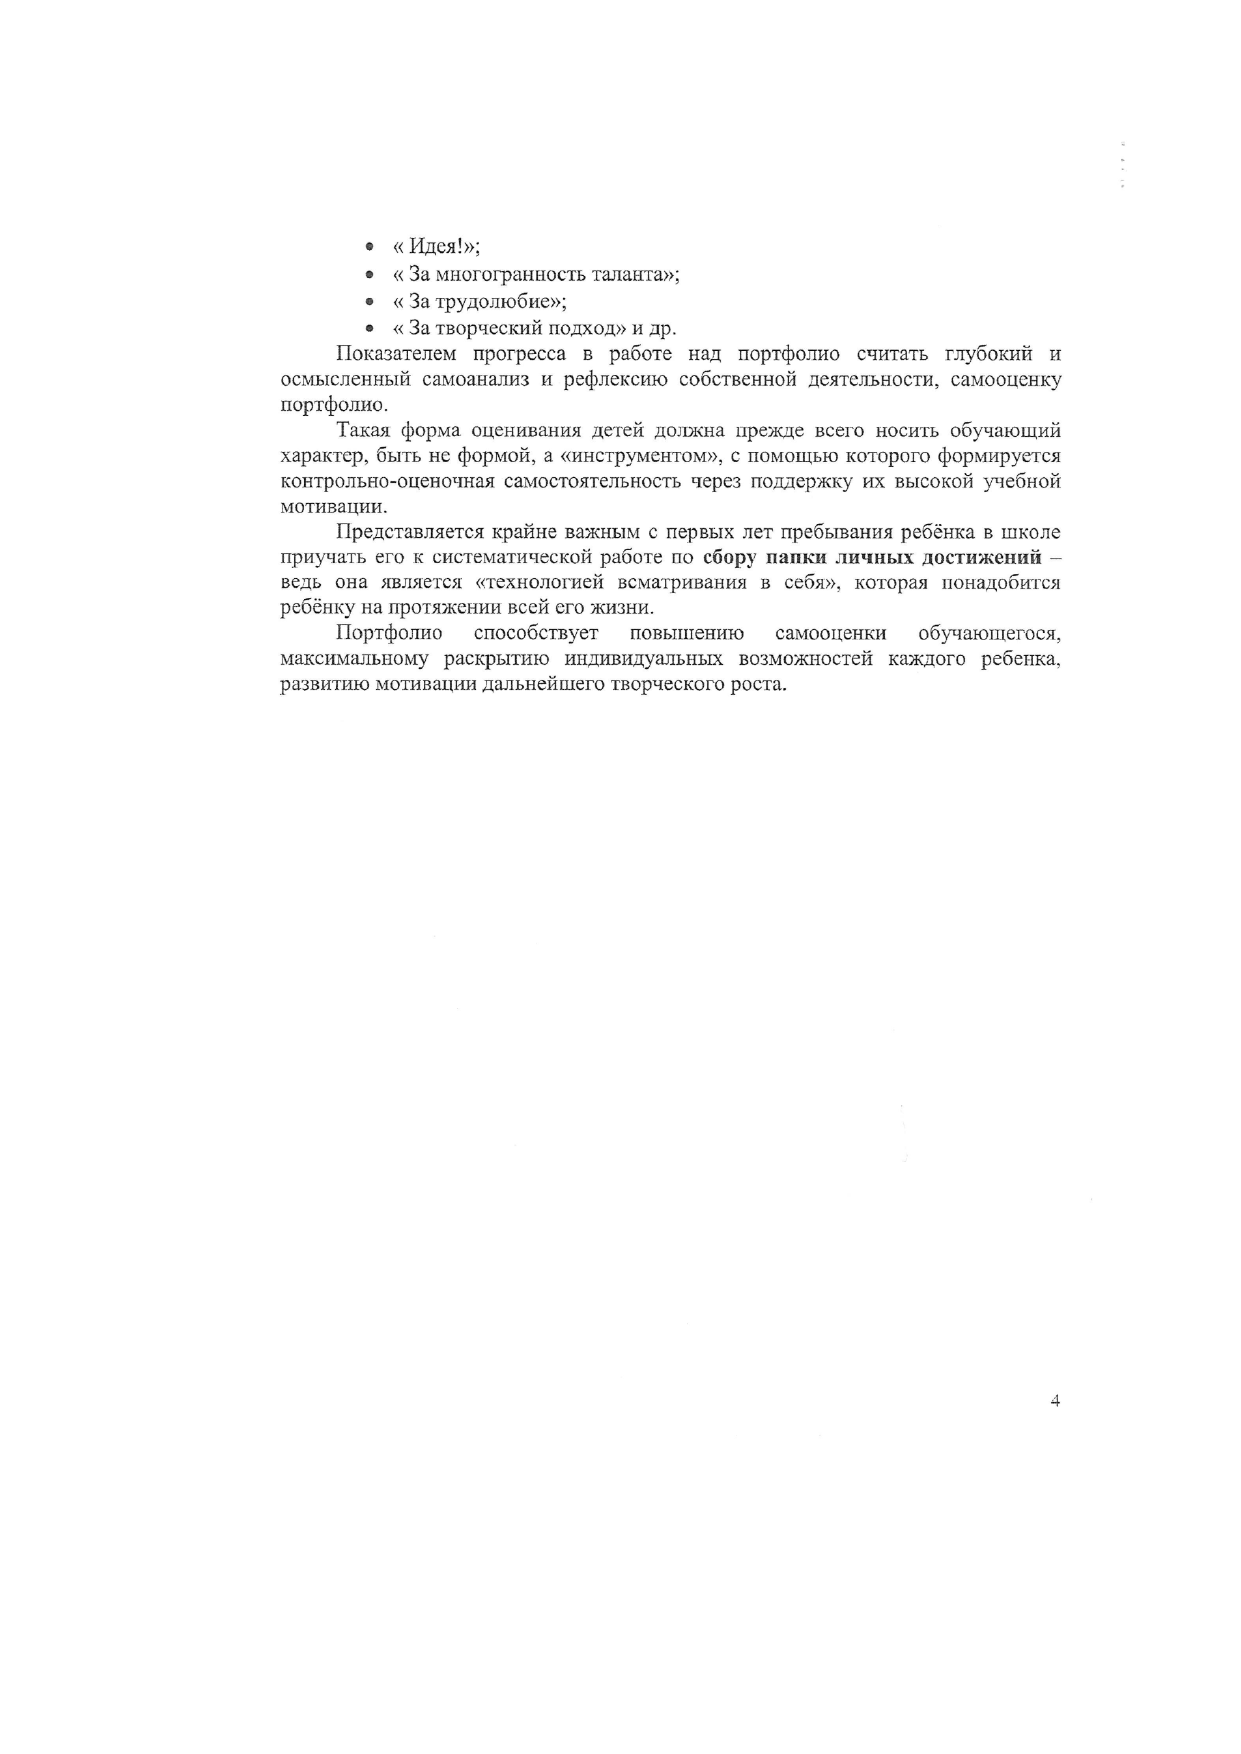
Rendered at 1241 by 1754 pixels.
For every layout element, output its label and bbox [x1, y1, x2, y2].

picture [177, 118, 1152, 1496]
